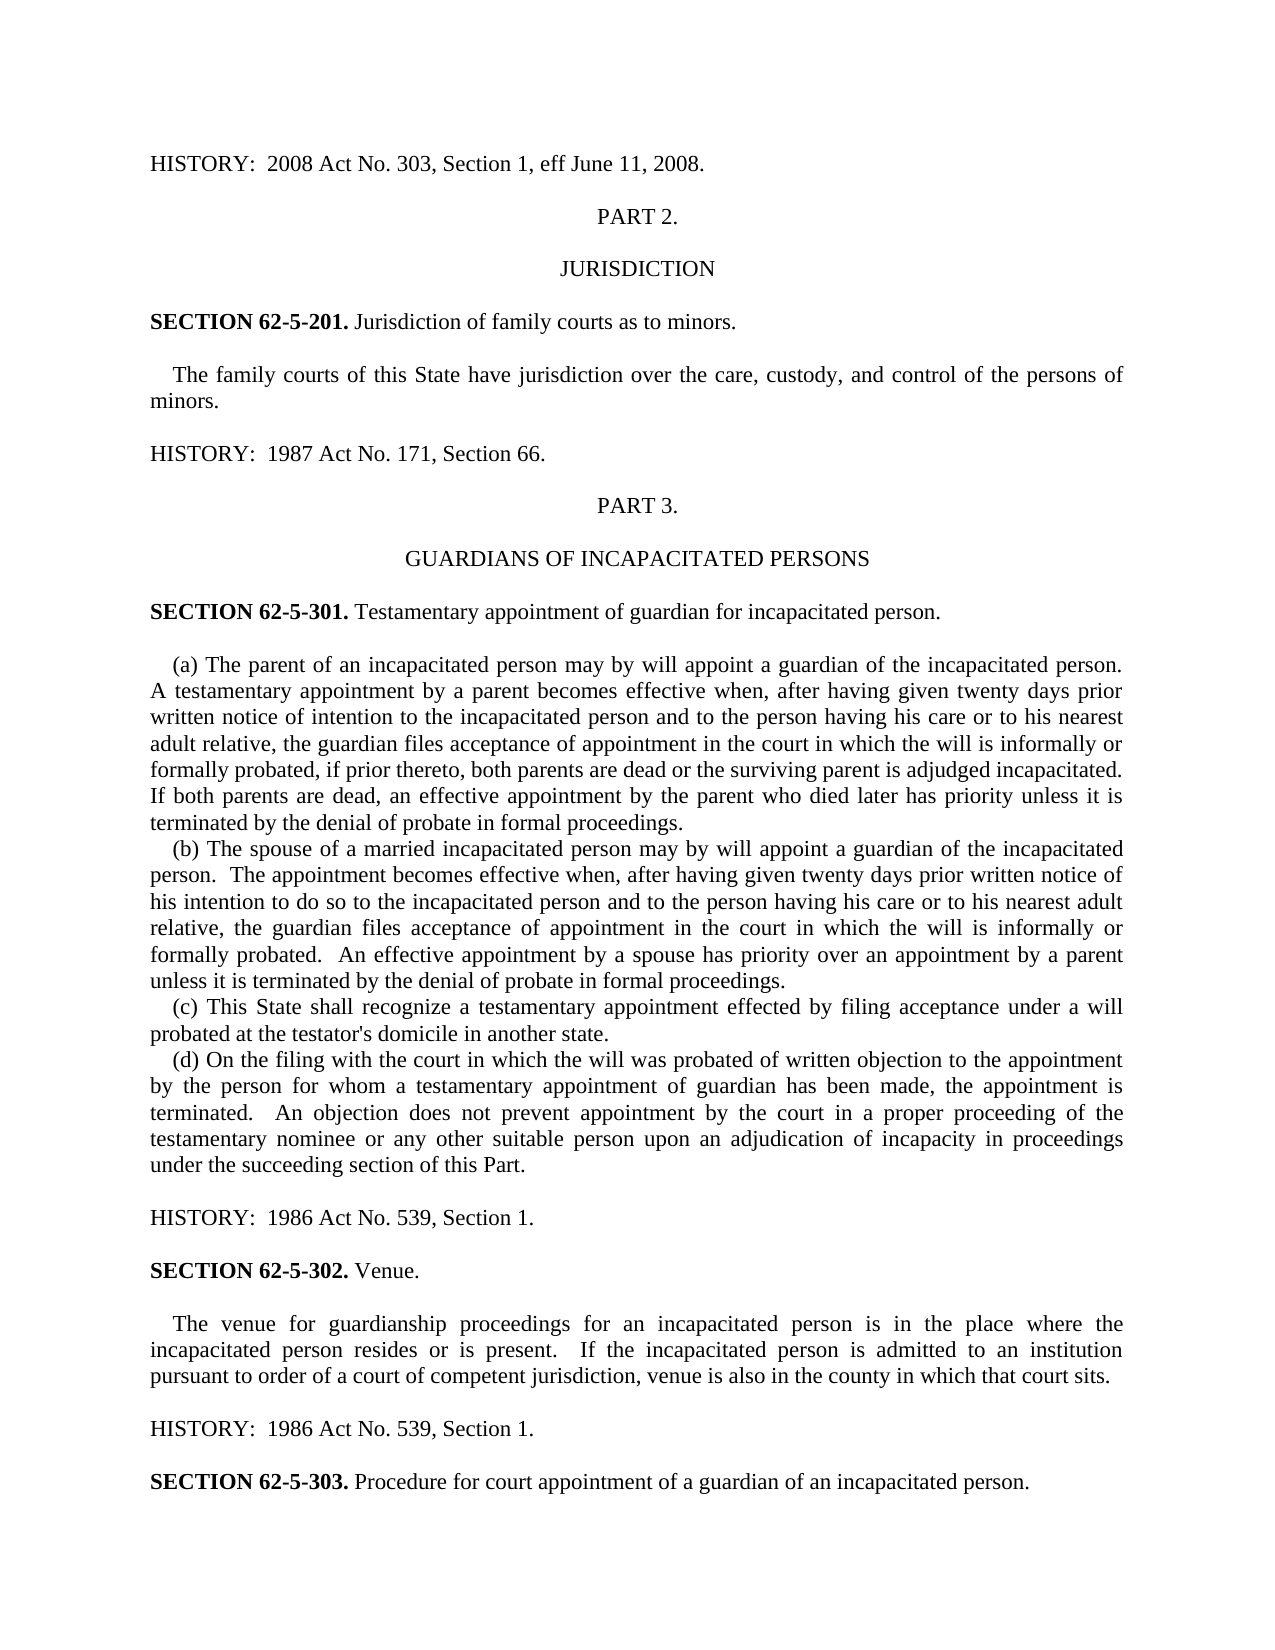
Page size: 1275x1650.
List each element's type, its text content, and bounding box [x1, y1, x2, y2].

text SECTION 62-5-303. Procedure for court appointment of a guardian of an incapacitated person. [150, 1468, 1125, 1494]
text (a) The parent of an incapacitated person may by will appoint a guardian of the incapacitated person. A testamentary appointment by a parent becomes effective when, after having given twenty days prior written notice of intention to the incapacitated person and to the person having his care or to his nearest adult relative, the guardian files acceptance of appointment in the court in which the will is informally or formally probated, if prior thereto, both parents are dead or the surviving parent is adjudged incapacitated. If both parents are dead, an effective appointment by the parent who died later has priority unless it is terminated by the denial of probate in formal proceedings. [150, 651, 1125, 835]
text The venue for guardianship proceedings for an incapacitated person is in the place where the incapacitated person resides or is present. If the incapacitated person is admitted to an institution pursuant to order of a court of competent jurisdiction, venue is also in the county in which that court sits. [150, 1309, 1125, 1389]
text SECTION 62-5-302. Venue. [150, 1257, 1125, 1283]
text HISTORY: 1987 Act No. 171, Section 66. [150, 440, 1125, 466]
text HISTORY: 1986 Act No. 539, Section 1. [150, 1204, 1125, 1231]
text The family courts of this State have jurisdiction over the care, custody, and control of the persons of minors. [150, 361, 1125, 413]
text (c) This State shall recognize a testamentary appointment effected by filing acceptance under a will probated at the testator's domicile in another state. [150, 993, 1125, 1046]
text GUARDIANS OF INCAPACITATED PERSONS [150, 545, 1125, 572]
text (b) The spouse of a married incapacitated person may by will appoint a guardian of the incapacitated person. The appointment becomes effective when, after having given twenty days prior written notice of his intention to do so to the incapacitated person and to the person having his care or to his nearest adult relative, the guardian files acceptance of appointment in the court in which the will is informally or formally probated. An effective appointment by a spouse has priority over an appointment by a parent unless it is terminated by the denial of probate in formal proceedings. [150, 835, 1125, 993]
text PART 2. [150, 203, 1125, 229]
text PART 3. [150, 493, 1125, 519]
text HISTORY: 1986 Act No. 539, Section 1. [150, 1415, 1125, 1441]
text SECTION 62-5-201. Jurisdiction of family courts as to minors. [150, 308, 1125, 334]
text SECTION 62-5-301. Testamentary appointment of guardian for incapacitated person. [150, 598, 1125, 624]
text HISTORY: 2008 Act No. 303, Section 1, eff June 11, 2008. [150, 150, 1125, 176]
text (d) On the filing with the court in which the will was probated of written objection to the appointment by the person for whom a testamentary appointment of guardian has been made, the appointment is terminated. An objection does not prevent appointment by the court in a proper proceeding of the testamentary nominee or any other suitable person upon an adjudication of incapacity in proceedings under the succeeding section of this Part. [150, 1046, 1125, 1178]
text JURISDICTION [150, 255, 1125, 282]
